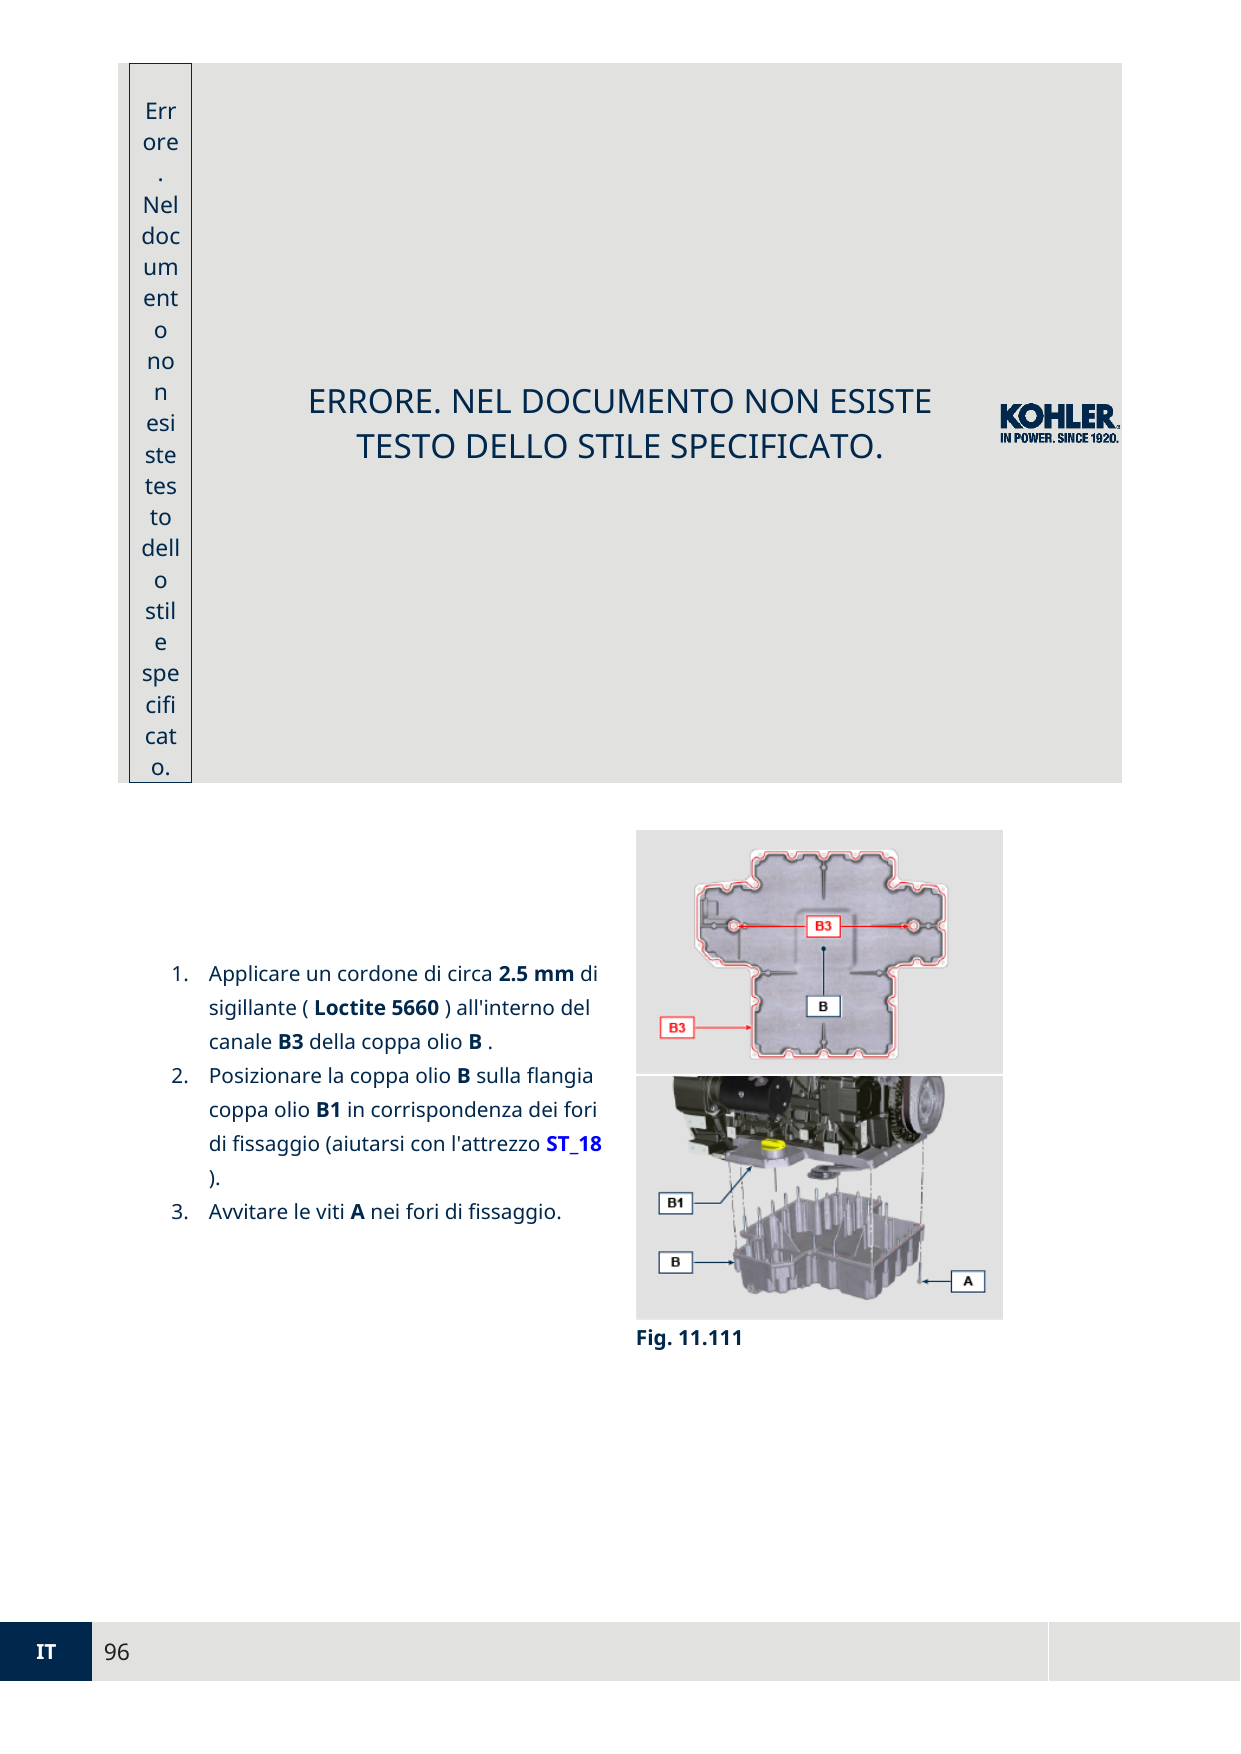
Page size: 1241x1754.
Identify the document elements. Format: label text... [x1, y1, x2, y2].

picture [635, 1076, 1003, 1320]
picture [635, 830, 1003, 1074]
picture [1000, 403, 1121, 443]
table_header Fig. 11.111 [620, 815, 1122, 1369]
table_header Applicare un cordone di circa 2.5 mm di sigillante ( Loctite 5660 ) all'interno del canale B3 della coppa olio B . Posizionare la coppa olio B sulla flangia coppa olio B1 in corrispondenza dei fori di fissaggio (aiutarsi con l'attrezzo ST_18 ). Avvitare le viti A nei fori di fissaggio. [118, 815, 620, 1369]
